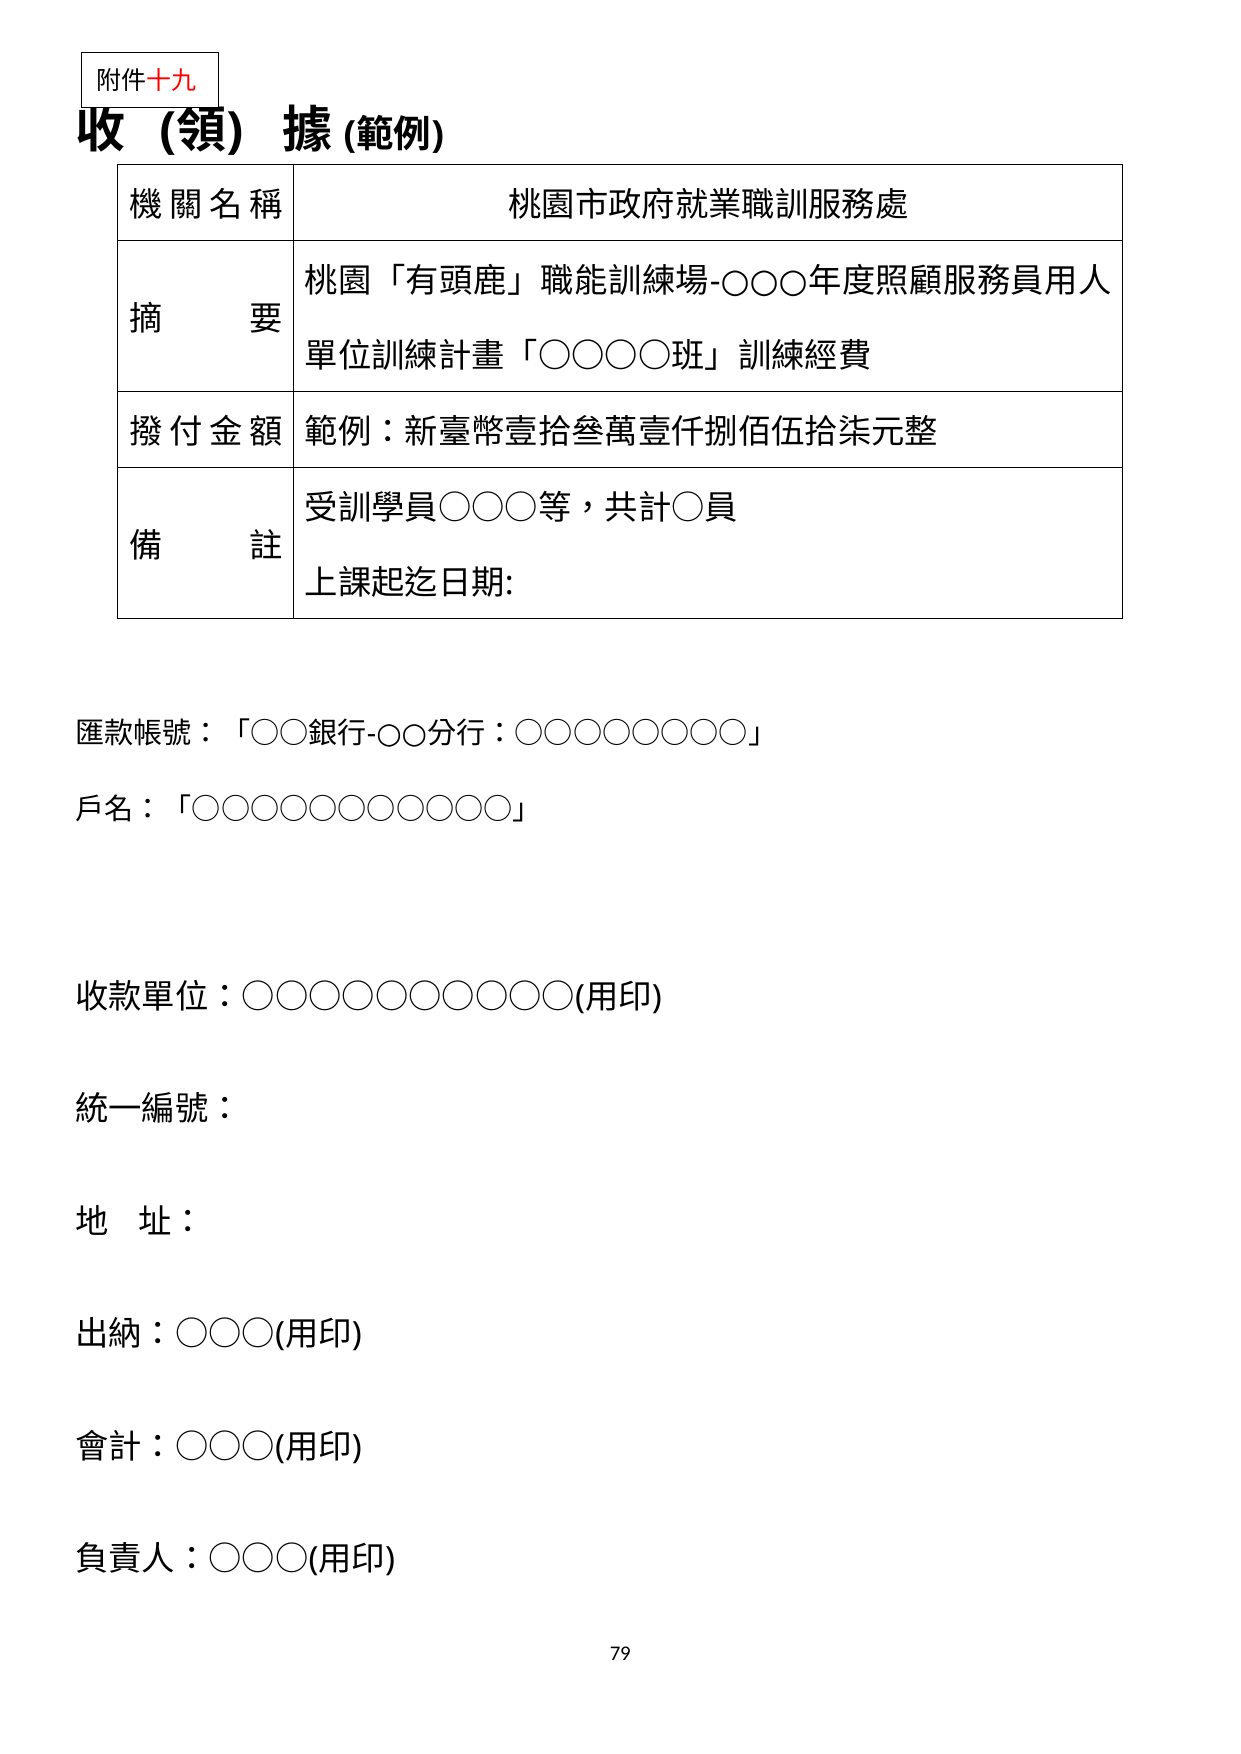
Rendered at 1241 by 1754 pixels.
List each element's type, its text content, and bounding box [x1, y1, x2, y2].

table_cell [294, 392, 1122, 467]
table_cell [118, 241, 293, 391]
text 匯款帳號：「○○銀行-○○分行：○○○○○○○○」 [75, 694, 1165, 769]
text 收款單位：○○○○○○○○○○(用印) [75, 956, 1165, 1031]
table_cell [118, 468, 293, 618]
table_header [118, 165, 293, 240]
text 會計：○○○(用印) [75, 1406, 1165, 1481]
text 統一編號： [75, 1069, 1165, 1144]
text 地 址： [75, 1181, 1165, 1256]
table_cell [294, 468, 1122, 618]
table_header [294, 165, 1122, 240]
text 出納：○○○(用印) [75, 1294, 1165, 1369]
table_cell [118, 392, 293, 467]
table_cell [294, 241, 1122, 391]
text 負責人：○○○(用印) [75, 1519, 1165, 1594]
text 戶名：「○○○○○○○○○○○」 [75, 769, 1165, 844]
